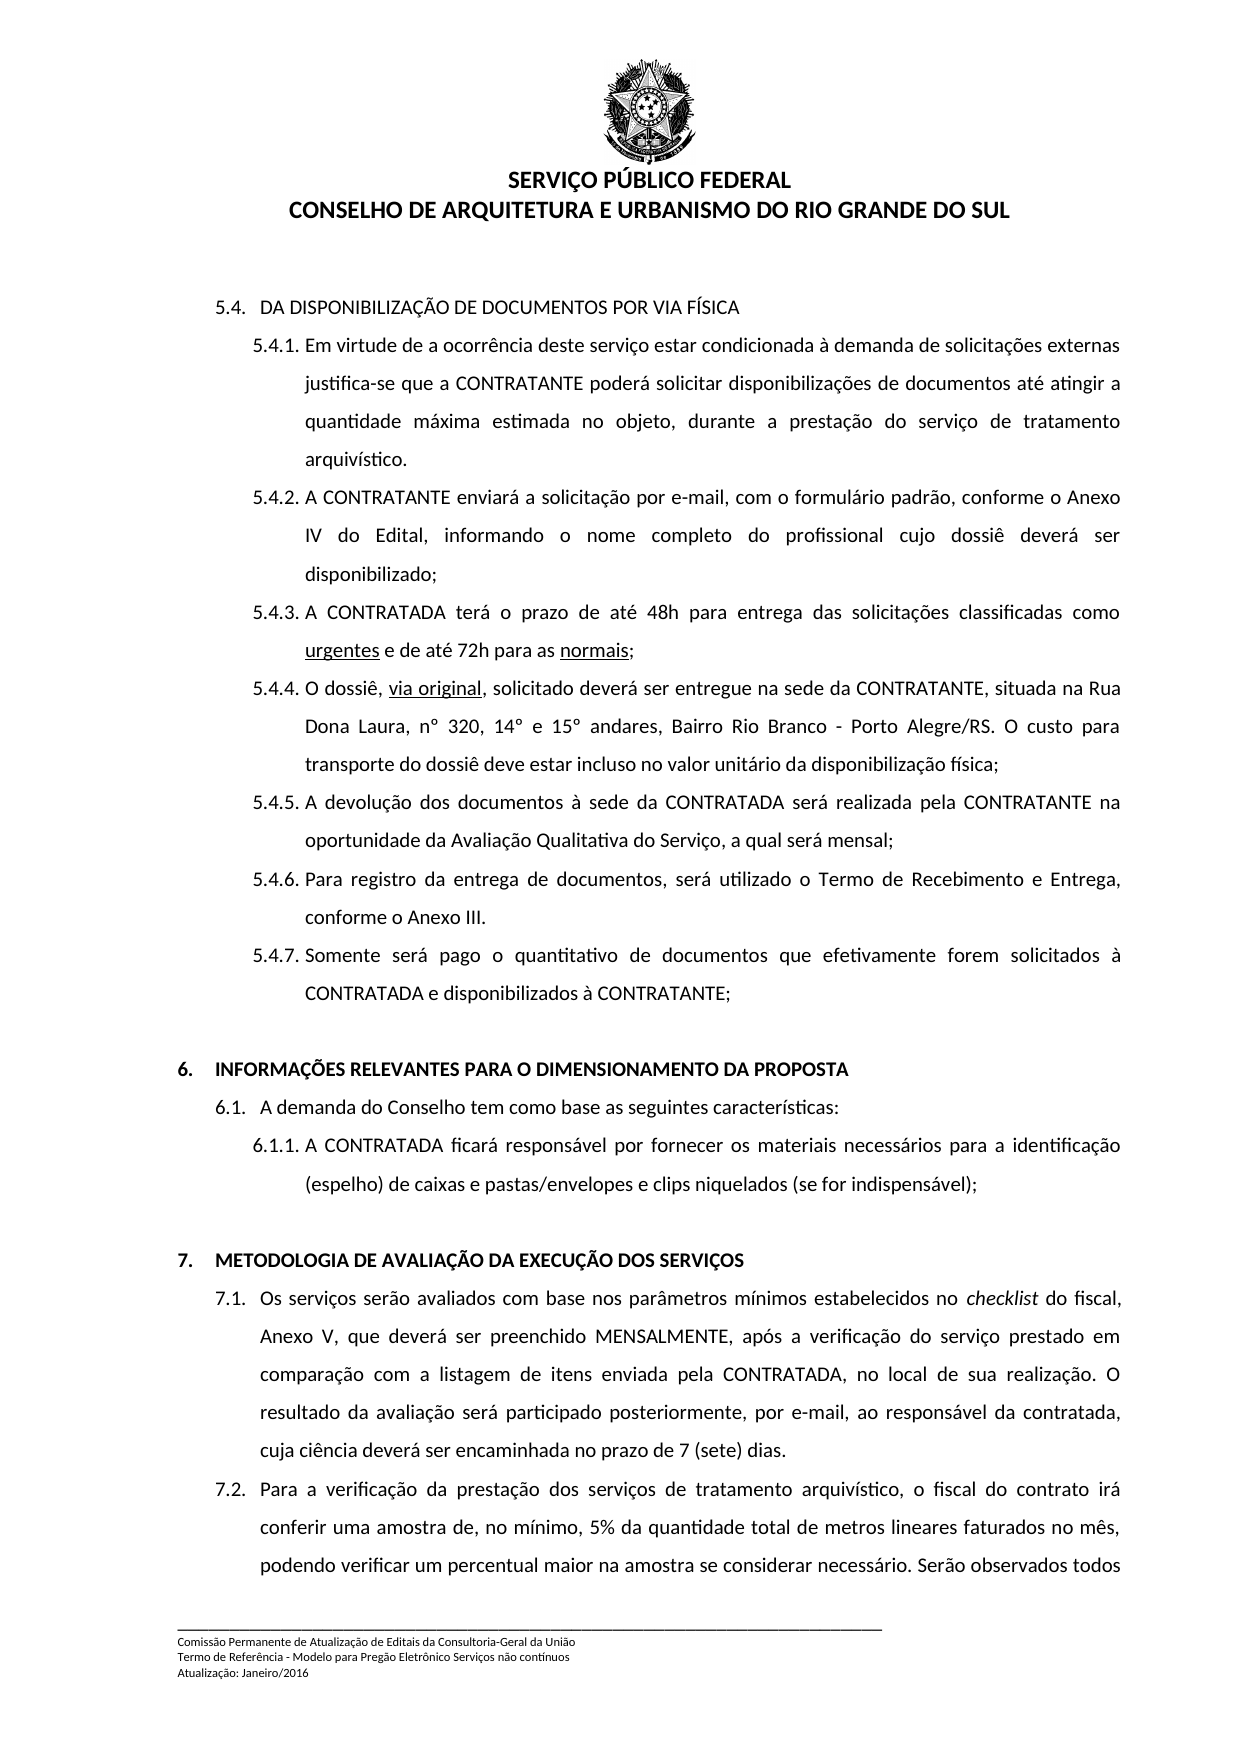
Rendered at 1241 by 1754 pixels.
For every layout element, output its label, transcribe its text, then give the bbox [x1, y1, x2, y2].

list A devolução dos documentos à sede da CONTRATADA será realizada pela CONTRATANTE na oportunidade da Avaliação Qualitativa do Serviço, a qual será mensal; [252, 789, 1122, 853]
list INFORMAÇÕES RELEVANTES PARA O DIMENSIONAMENTO DA PROPOSTA [177, 1056, 1122, 1082]
list Os serviços serão avaliados com base nos parâmetros mínimos estabelecidos no checklist do fiscal, Anexo V, que deverá ser preenchido MENSALMENTE, após a verificação do serviço prestado em comparação com a listagem de itens enviada pela CONTRATADA, no local de sua realização. O resultado da avaliação será participado posteriormente, por e-mail, ao responsável da contratada, cuja ciência deverá ser encaminhada no prazo de 7 (sete) dias. [215, 1285, 1122, 1463]
list Para registro da entrega de documentos, será utilizado o Termo de Recebimento e Entrega, conforme o Anexo III. [252, 866, 1122, 929]
list A CONTRATADA terá o prazo de até 48h para entrega das solicitações classificadas como urgentes e de até 72h para as normais; [252, 599, 1122, 662]
list DA DISPONIBILIZAÇÃO DE DOCUMENTOS POR VIA FÍSICA [215, 294, 1122, 319]
list O dossiê, via original, solicitado deverá ser entregue na sede da CONTRATANTE, situada na Rua Dona Laura, nº 320, 14º e 15º andares, Bairro Rio Branco - Porto Alegre/RS. O custo para transporte do dossiê deve estar incluso no valor unitário da disponibilização física; [252, 675, 1122, 777]
list A CONTRATADA ficará responsável por fornecer os materiais necessários para a identificação (espelho) de caixas e pastas/envelopes e clips niquelados (se for indispensável); [252, 1133, 1122, 1196]
list METODOLOGIA DE AVALIAÇÃO DA EXECUÇÃO DOS SERVIÇOS [177, 1247, 1122, 1272]
list Somente será pago o quantitativo de documentos que efetivamente forem solicitados à CONTRATADA e disponibilizados à CONTRATANTE; [252, 942, 1122, 1006]
list A CONTRATANTE enviará a solicitação por e-mail, com o formulário padrão, conforme o Anexo IV do Edital, informando o nome completo do profissional cujo dossiê deverá ser disponibilizado; [252, 484, 1122, 586]
picture [603, 59, 696, 165]
list A demanda do Conselho tem como base as seguintes características: [215, 1094, 1122, 1120]
